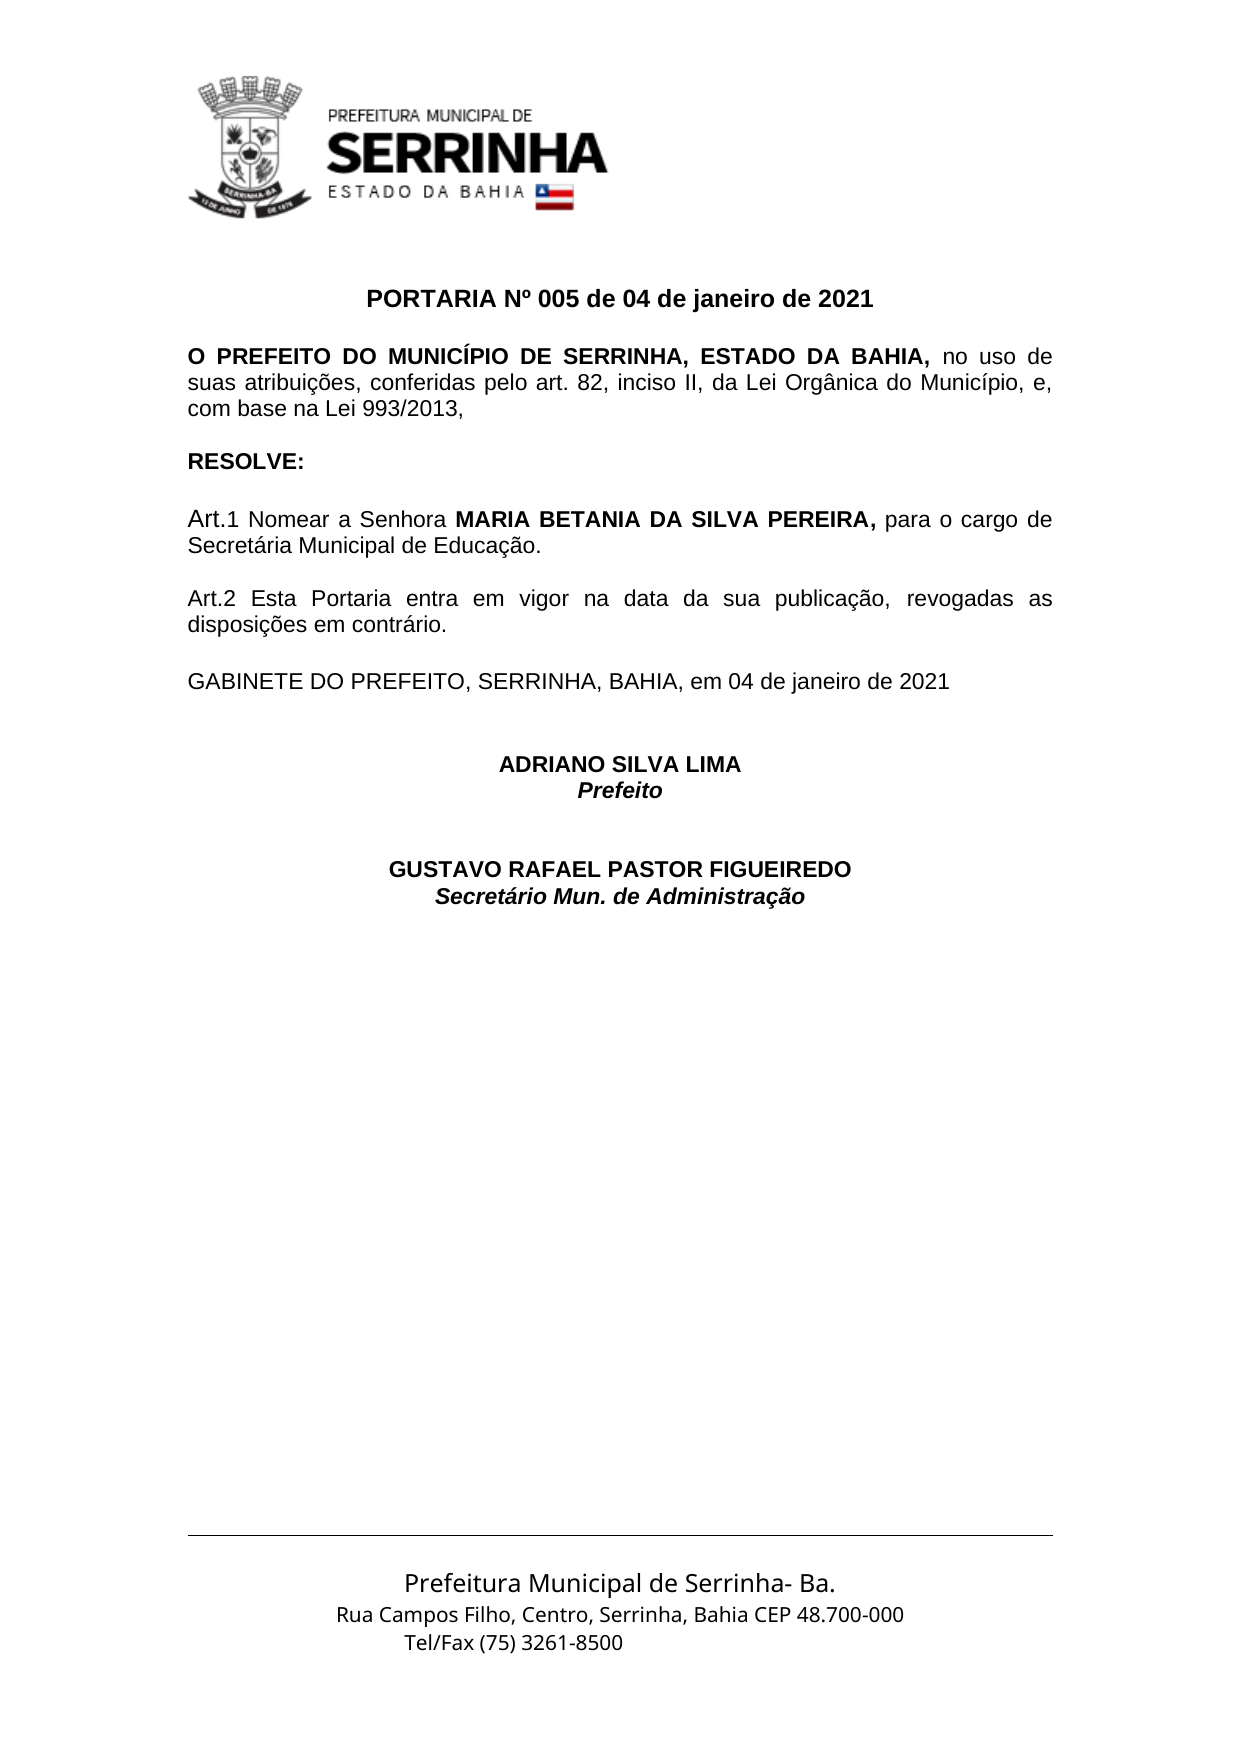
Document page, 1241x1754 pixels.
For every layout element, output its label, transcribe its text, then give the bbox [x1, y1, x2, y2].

text O PREFEITO DO MUNICÍPIO DE SERRINHA, ESTADO DA BAHIA, no uso de suas atribuições, conferidas pelo art. 82, inciso II, da Lei Orgânica do Município, e, com base na Lei 993/2013, [187, 343, 1053, 422]
text Secretário Mun. de Administração [187, 883, 1053, 909]
text GUSTAVO RAFAEL PASTOR FIGUEIREDO [187, 856, 1053, 883]
text PORTARIA Nº 005 de 04 de janeiro de 2021 [187, 284, 1053, 312]
text GABINETE DO PREFEITO, SERRINHA, BAHIA, em 04 de janeiro de 2021 [187, 668, 1053, 694]
text ADRIANO SILVA LIMA [187, 751, 1053, 777]
text Prefeito [187, 777, 1053, 803]
text Art.2 Esta Portaria entra em vigor na data da sua publicação, revogadas as disposições em contrário. [187, 585, 1053, 638]
picture [187, 73, 609, 222]
text Art.1 Nomear a Senhora MARIA BETANIA DA SILVA PEREIRA, para o cargo de Secretária Municipal de Educação. [187, 503, 1053, 559]
text RESOLVE: [187, 448, 1053, 474]
